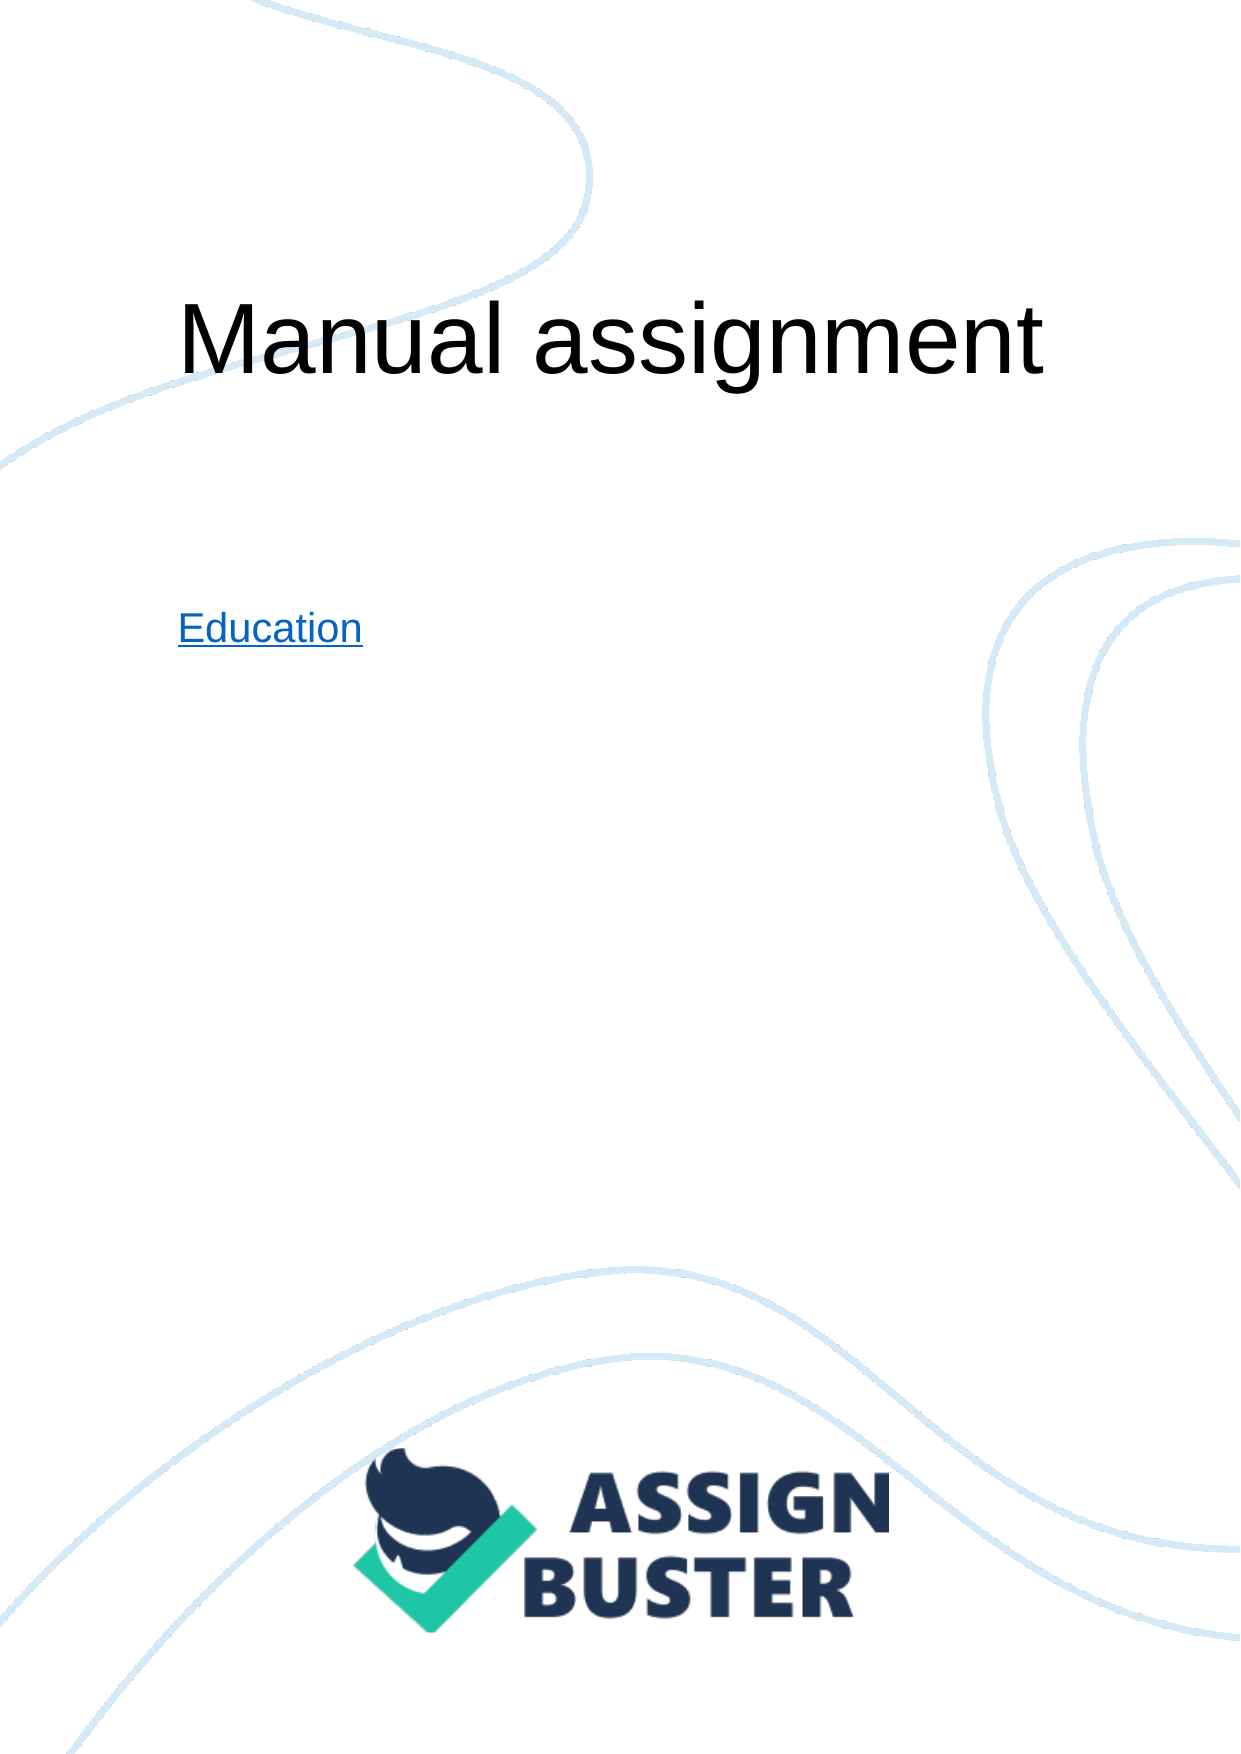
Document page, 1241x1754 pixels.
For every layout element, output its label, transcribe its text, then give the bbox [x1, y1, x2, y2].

subtitle Manual assignment [177, 279, 1152, 394]
text Education [177, 604, 1152, 652]
picture [0, 0, 1241, 1754]
